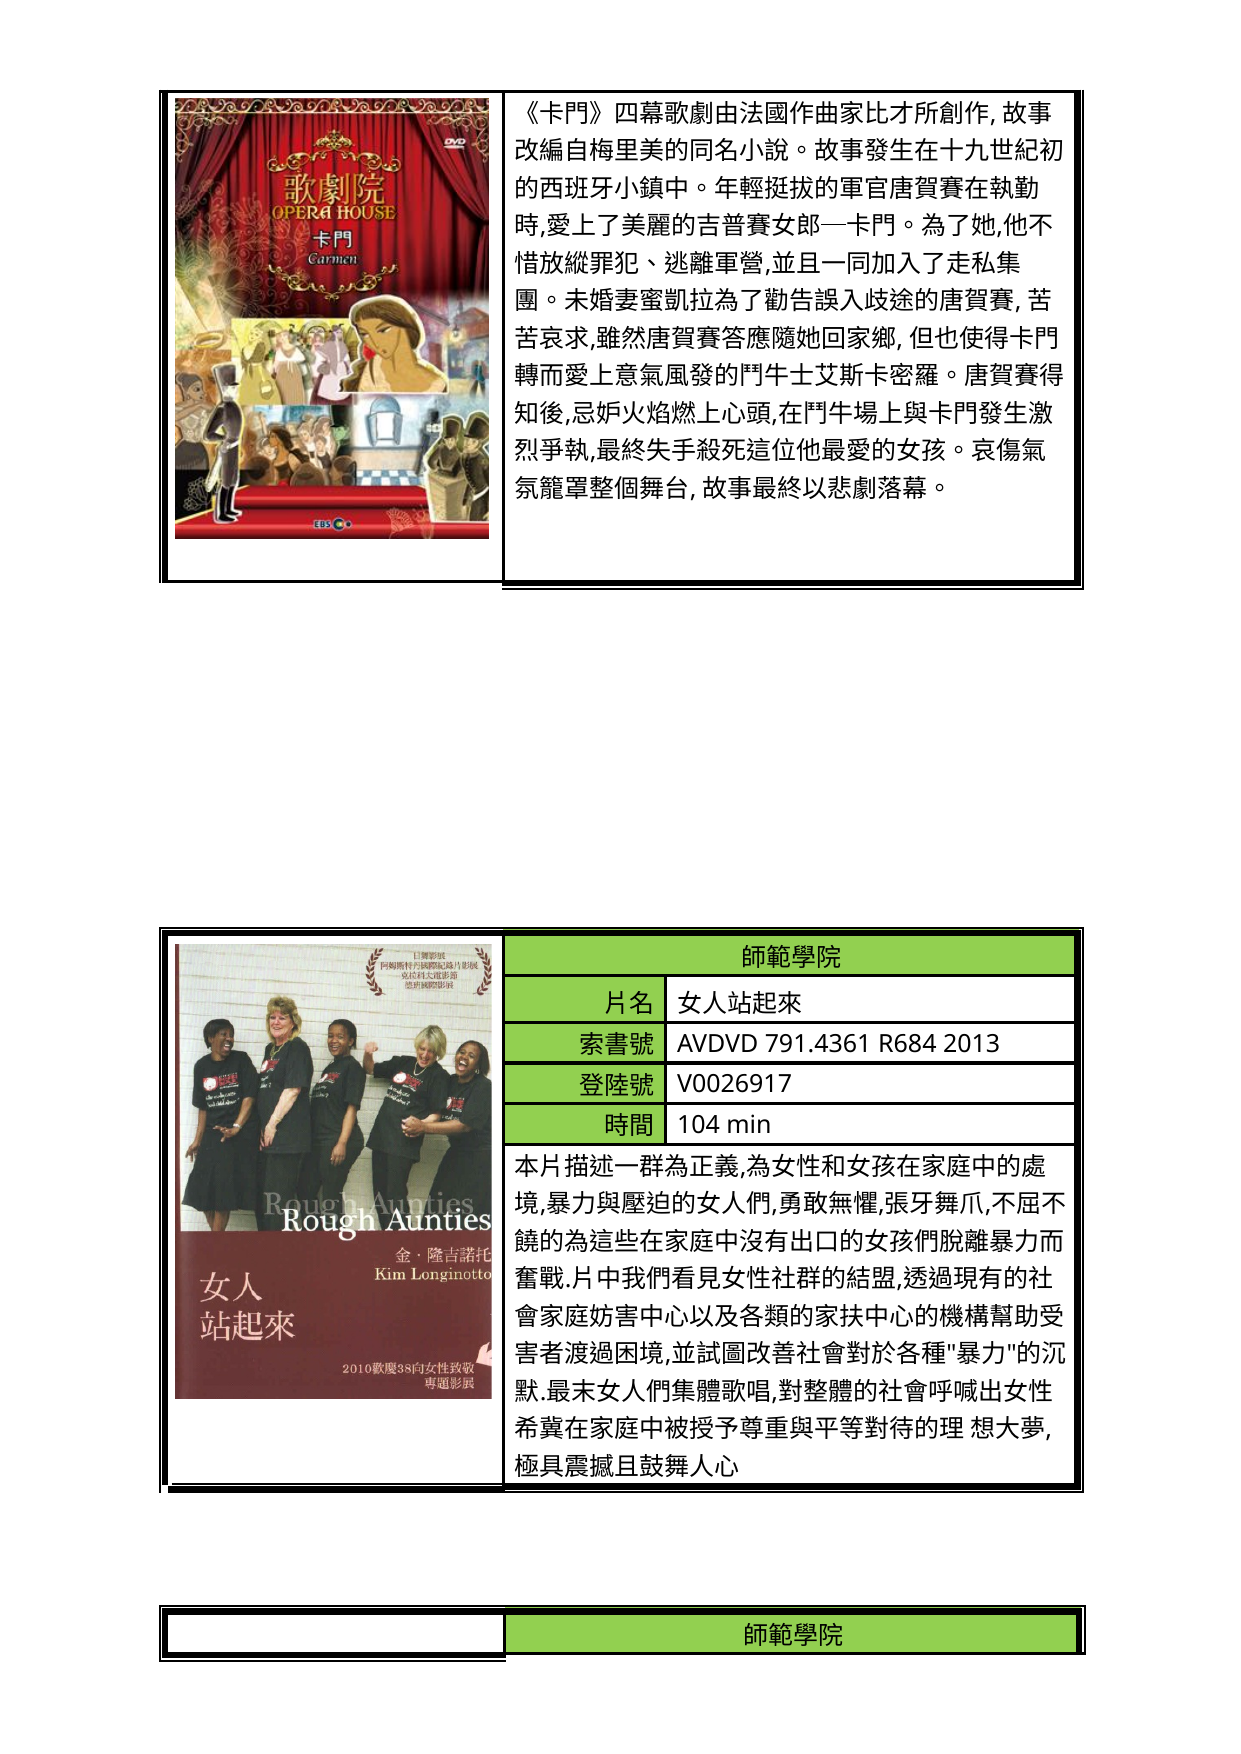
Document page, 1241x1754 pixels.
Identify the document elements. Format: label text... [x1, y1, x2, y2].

table_header [168, 936, 502, 1483]
table_header 師範學院 [506, 1615, 1076, 1652]
table_cell AVDVD 791.4361 R684 2013 [667, 1024, 1074, 1061]
table_cell 本片描述一群為正義,為女性和女孩在家庭中的處境,暴力與壓迫的女人們,勇敢無懼,張牙舞爪,不屈不饒的為這些在家庭中沒有出口的女孩們脫離暴力而奮戰.片中我們看見女性社群的結盟,透過現有的社會家庭妨害中心以及各類的家扶中心的機構幫助受害者渡過困境,並試圖改善社會對於各種"暴力"的沉默.最末女人們集體歌唱,對整體的社會呼喊出女性希冀在家庭中被授予尊重與平等對待的理 想大夢,極具震撼且鼓舞人心 [505, 1146, 1074, 1483]
table_header [168, 1615, 503, 1652]
table_cell V0026917 [667, 1065, 1074, 1102]
picture [175, 98, 489, 539]
table_cell 104 min [667, 1105, 1074, 1143]
table_cell 片名 [505, 977, 664, 1021]
table_cell 索書號 [505, 1024, 664, 1061]
table_cell 登陸號 [505, 1065, 664, 1102]
table_cell 時間 [505, 1105, 664, 1143]
picture [175, 944, 492, 1399]
table_cell 女人站起來 [667, 977, 1074, 1021]
table_header 師範學院 [505, 936, 1074, 974]
table_cell 《卡門》四幕歌劇由法國作曲家比才所創作, 故事改編自梅里美的同名小說。故事發生在十九世紀初的西班牙小鎮中。年輕挺拔的軍官唐賀賽在執勤時,愛上了美麗的吉普賽女郎─卡門。為了她,他不惜放縱罪犯、逃離軍營,並且一同加入了走私集團。未婚妻蜜凱拉為了勸告誤入歧途的唐賀賽, 苦苦哀求,雖然唐賀賽答應隨她回家鄉, 但也使得卡門轉而愛上意氣風發的鬥牛士艾斯卡密羅。唐賀賽得知後,忌妒火焰燃上心頭,在鬥牛場上與卡門發生激烈爭執,最終失手殺死這位他最愛的女孩。哀傷氣氛籠罩整個舞台, 故事最終以悲劇落幕。 [505, 93, 1074, 580]
